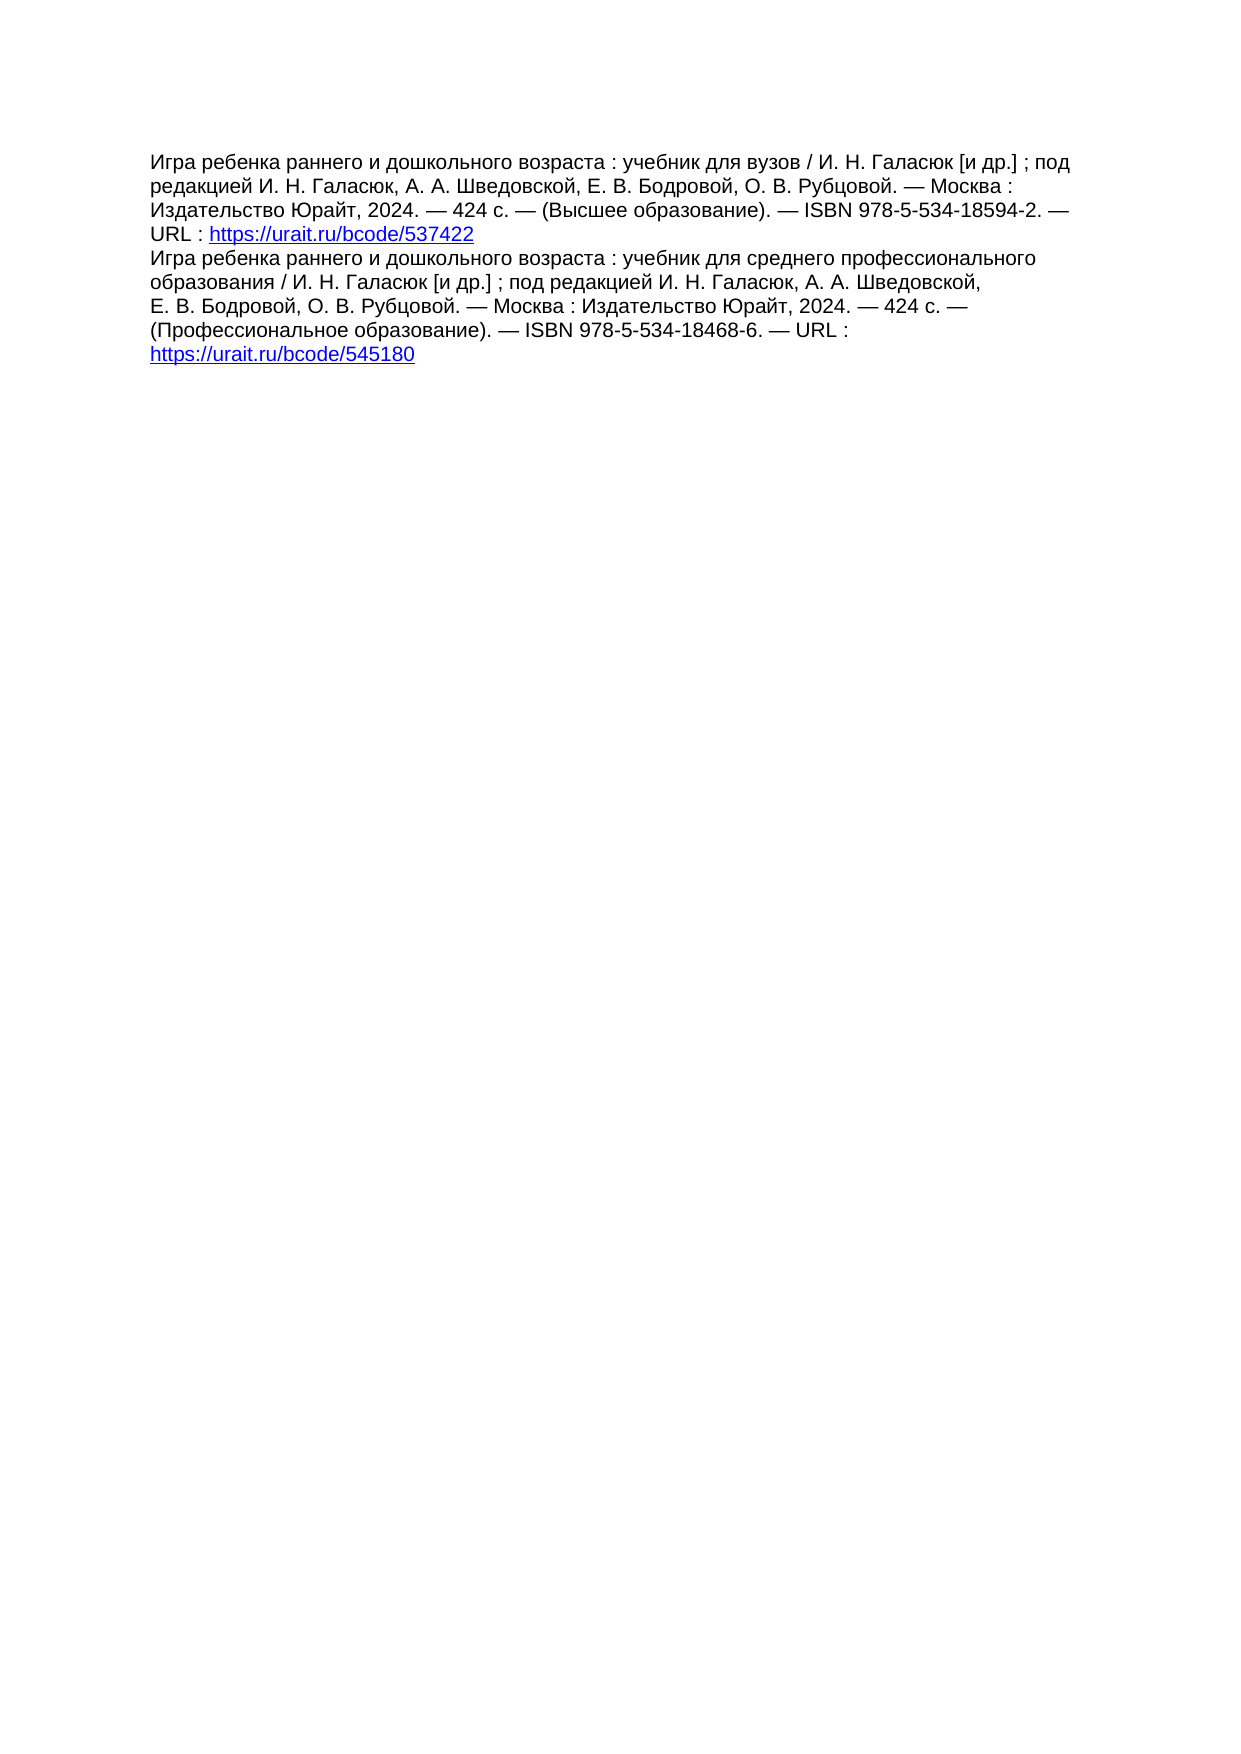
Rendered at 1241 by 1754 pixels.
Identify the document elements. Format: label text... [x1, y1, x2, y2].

text Игра ребенка раннего и дошкольного возраста : учебник для вузов / И. Н. Галасюк [и др.] ; под редакцией И. Н. Галасюк, А. А. Шведовской, Е. В. Бодровой, О. В. Рубцовой. — Москва : Издательство Юрайт, 2024. — 424 с. — (Высшее образование). — ISBN 978-5-534-18594-2. — URL : https://urait.ru/bcode/537422 [150, 150, 1090, 246]
text Игра ребенка раннего и дошкольного возраста : учебник для среднего профессионального образования / И. Н. Галасюк [и др.] ; под редакцией И. Н. Галасюк, А. А. Шведовской, Е. В. Бодровой, О. В. Рубцовой. — Москва : Издательство Юрайт, 2024. — 424 с. — (Профессиональное образование). — ISBN 978-5-534-18468-6. — URL : https://urait.ru/bcode/545180 [150, 246, 1090, 366]
